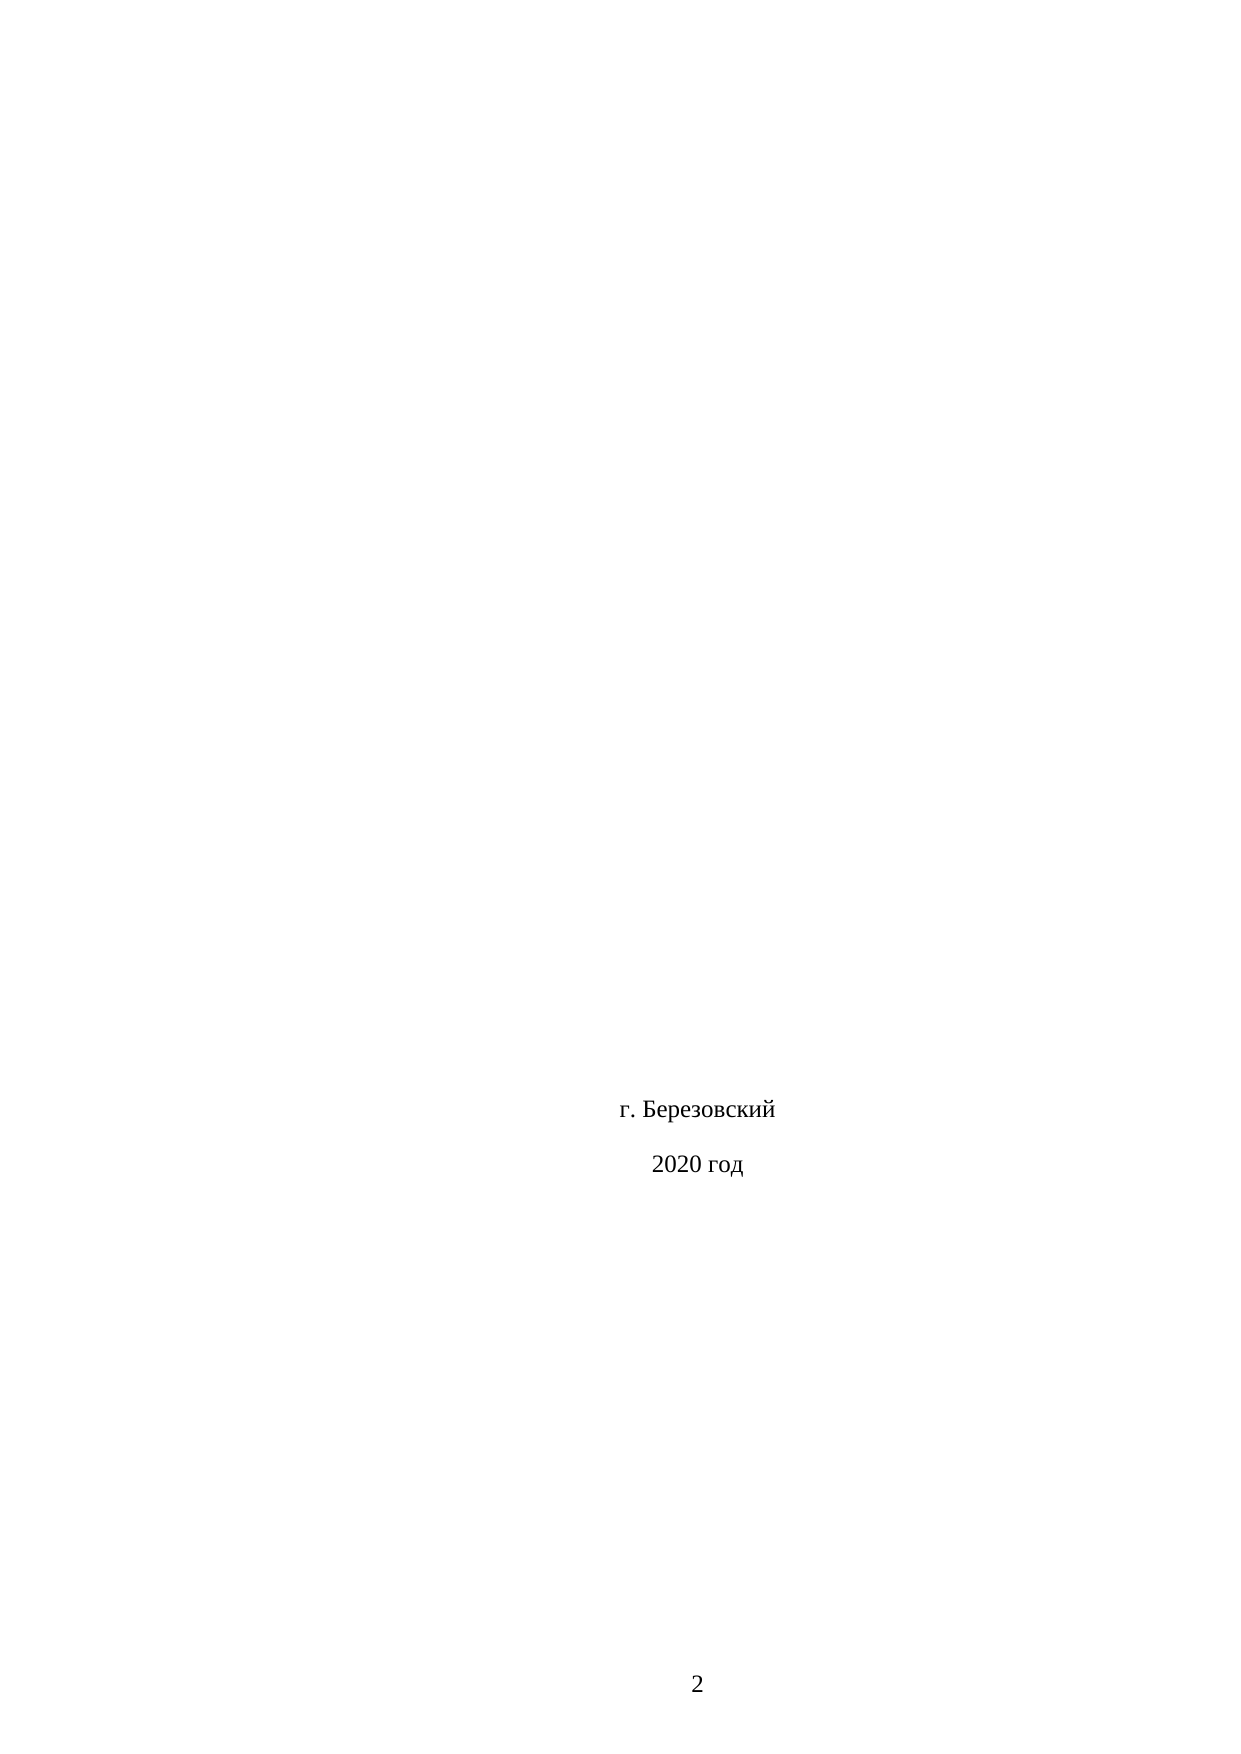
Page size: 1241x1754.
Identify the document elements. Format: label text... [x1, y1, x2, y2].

text 2020 год [103, 1149, 1166, 1178]
text г. Березовский [103, 1094, 1166, 1122]
